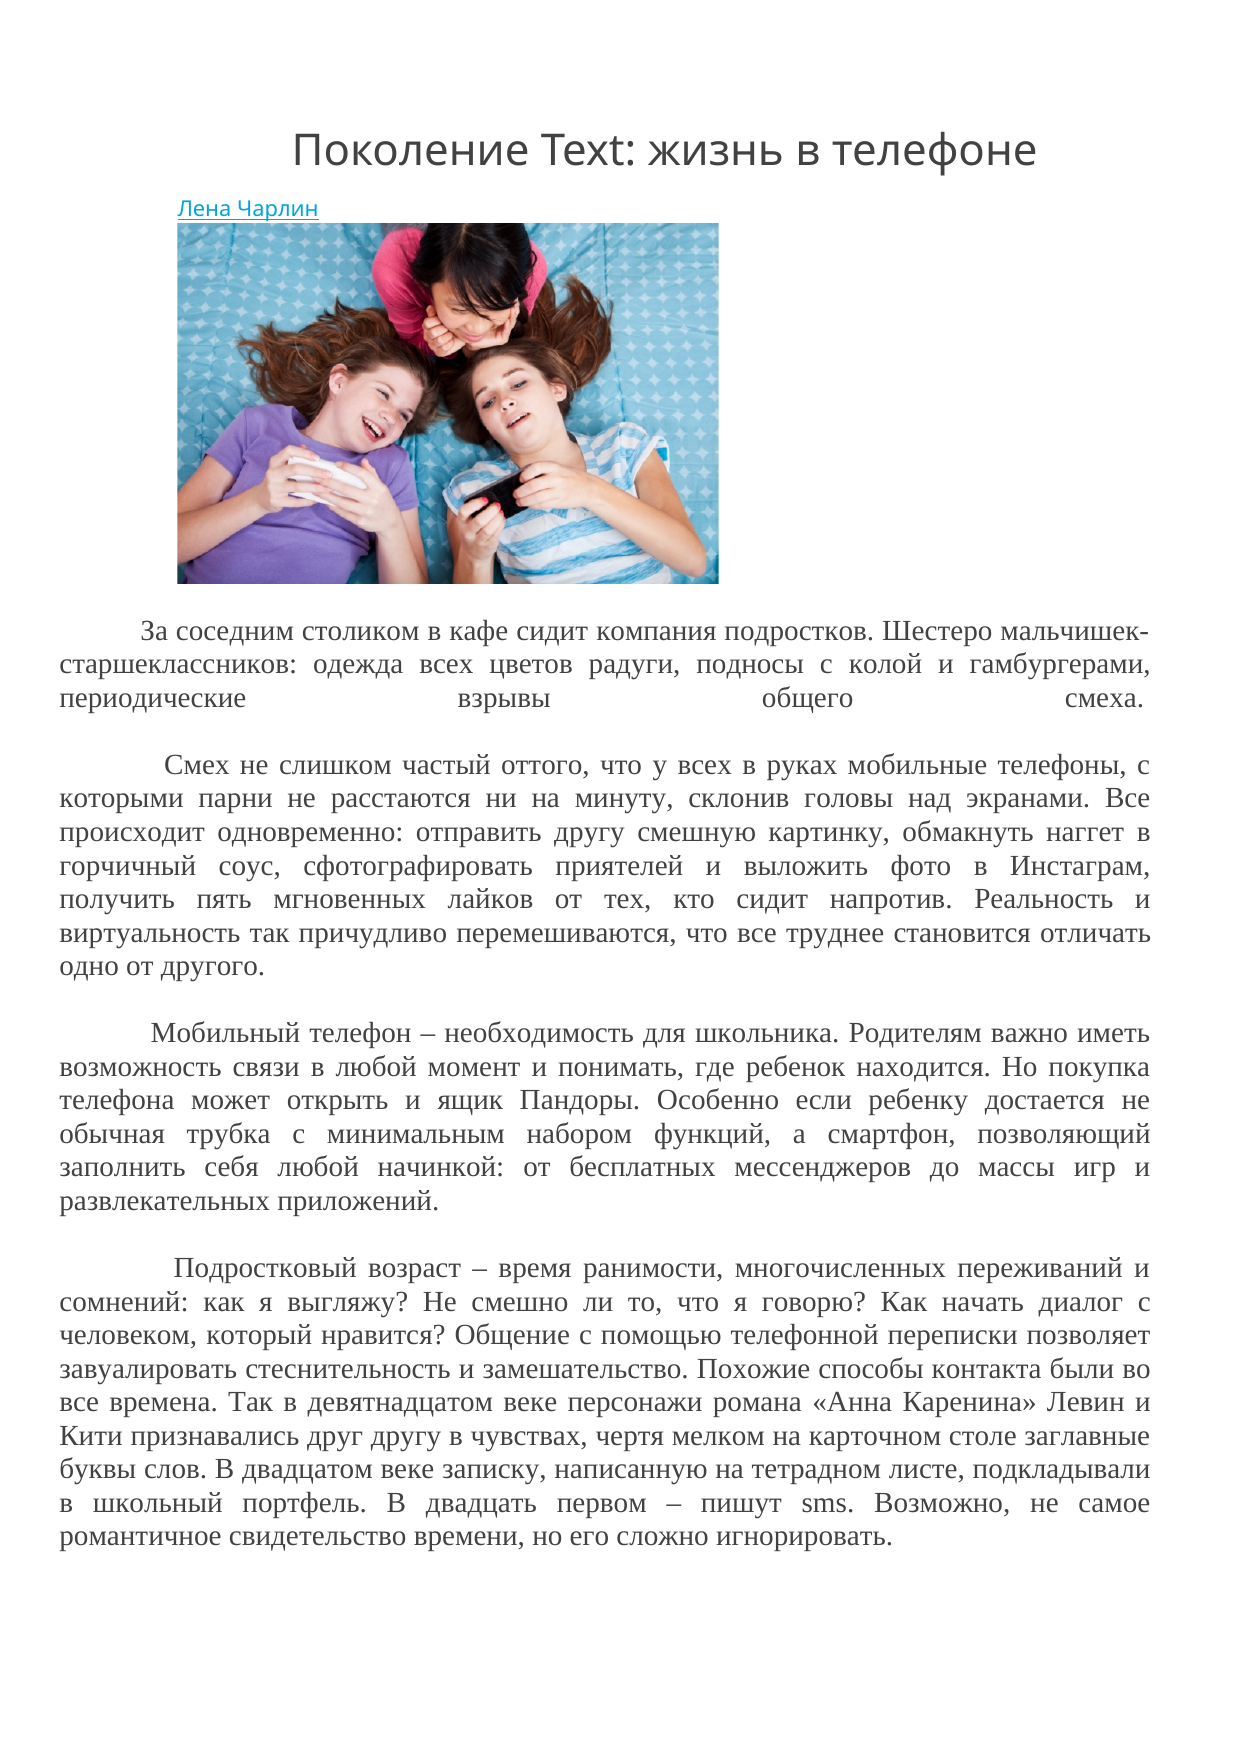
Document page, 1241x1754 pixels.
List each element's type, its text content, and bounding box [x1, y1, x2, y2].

text За соседним столиком в кафе сидит компания подростков. Шестеро мальчишек-старшеклассников: одежда всех цветов радуги, подносы с колой и гамбургерами, периодические взрывы общего смеха. Смех не слишком частый оттого, что у всех в руках мобильные телефоны, с которыми парни не расстаются ни на минуту, склонив головы над экранами. Все происходит одновременно: отправить другу смешную картинку, обмакнуть наггет в горчичный соус, сфотографировать приятелей и выложить фото в Инстаграм, получить пять мгновенных лайков от тех, кто сидит напротив. Реальность и виртуальность так причудливо перемешиваются, что все труднее становится отличать одно от другого. [59, 613, 1152, 982]
text Поколение Text: жизнь в телефоне [177, 118, 1152, 178]
text Подростковый возраст – время ранимости, многочисленных переживаний и сомнений: как я выгляжу? Не смешно ли то, что я говорю? Как начать диалог с человеком, который нравится? Общение с помощью телефонной переписки позволяет завуалировать стеснительность и замешательство. Похожие способы контакта были во все времена. Так в девятнадцатом веке персонажи романа «Анна Каренина» Левин и Кити признавались друг другу в чувствах, чертя мелком на карточном столе заглавные буквы слов. В двадцатом веке записку, написанную на тетрадном листе, подкладывали в школьный портфель. В двадцать первом – пишут sms. Возможно, не самое романтичное свидетельство времени, но его сложно игнорировать. [59, 1250, 1152, 1552]
picture [177, 223, 719, 584]
text Мобильный телефон – необходимость для школьника. Родителям важно иметь возможность связи в любой момент и понимать, где ребенок находится. Но покупка телефона может открыть и ящик Пандоры. Особенно если ребенку достается не обычная трубка с минимальным набором функций, а смартфон, позволяющий заполнить себя любой начинкой: от бесплатных мессенджеров до массы игр и развлекательных приложений. [59, 1015, 1152, 1217]
text Лена Чарлин [177, 193, 1152, 223]
